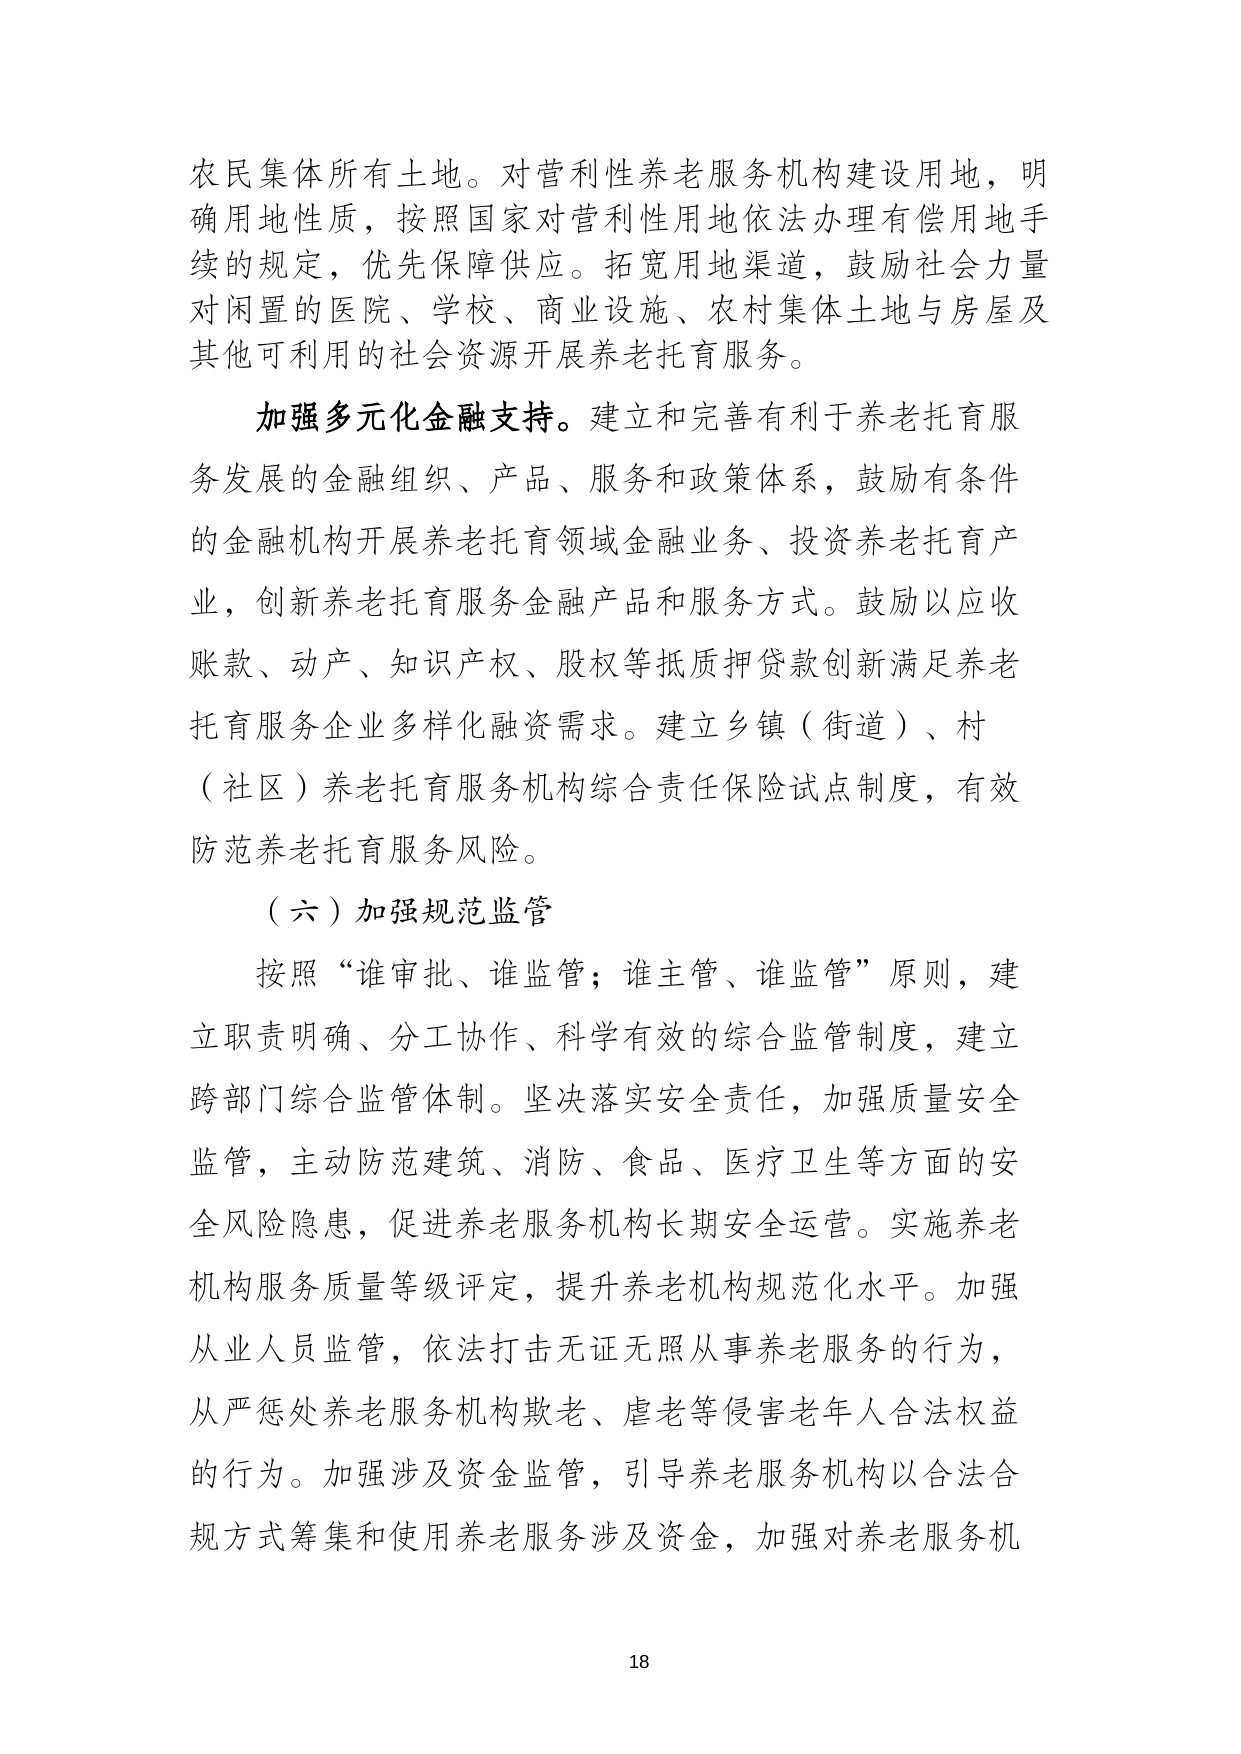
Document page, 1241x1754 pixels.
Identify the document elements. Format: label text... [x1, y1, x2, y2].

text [187, 936, 1053, 1561]
text （六）加强规范监管 [187, 874, 1053, 936]
text 加强多元化金融支持。建立和完善有利于养老托育服务发展的金融组织、产品、服务和政策体系，鼓励有条件的金融机构开展养老托育领域金融业务、投资养老托育产业，创新养老托育服务金融产品和服务方式。鼓励以应收账款、动产、知识产权、股权等抵质押贷款创新满足养老托育服务企业多样化融资需求。建立乡镇（街道）、村（社区）养老托育服务机构综合责任保险试点制度，有效防范养老托育服务风险。 [187, 379, 1053, 874]
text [187, 152, 1053, 379]
